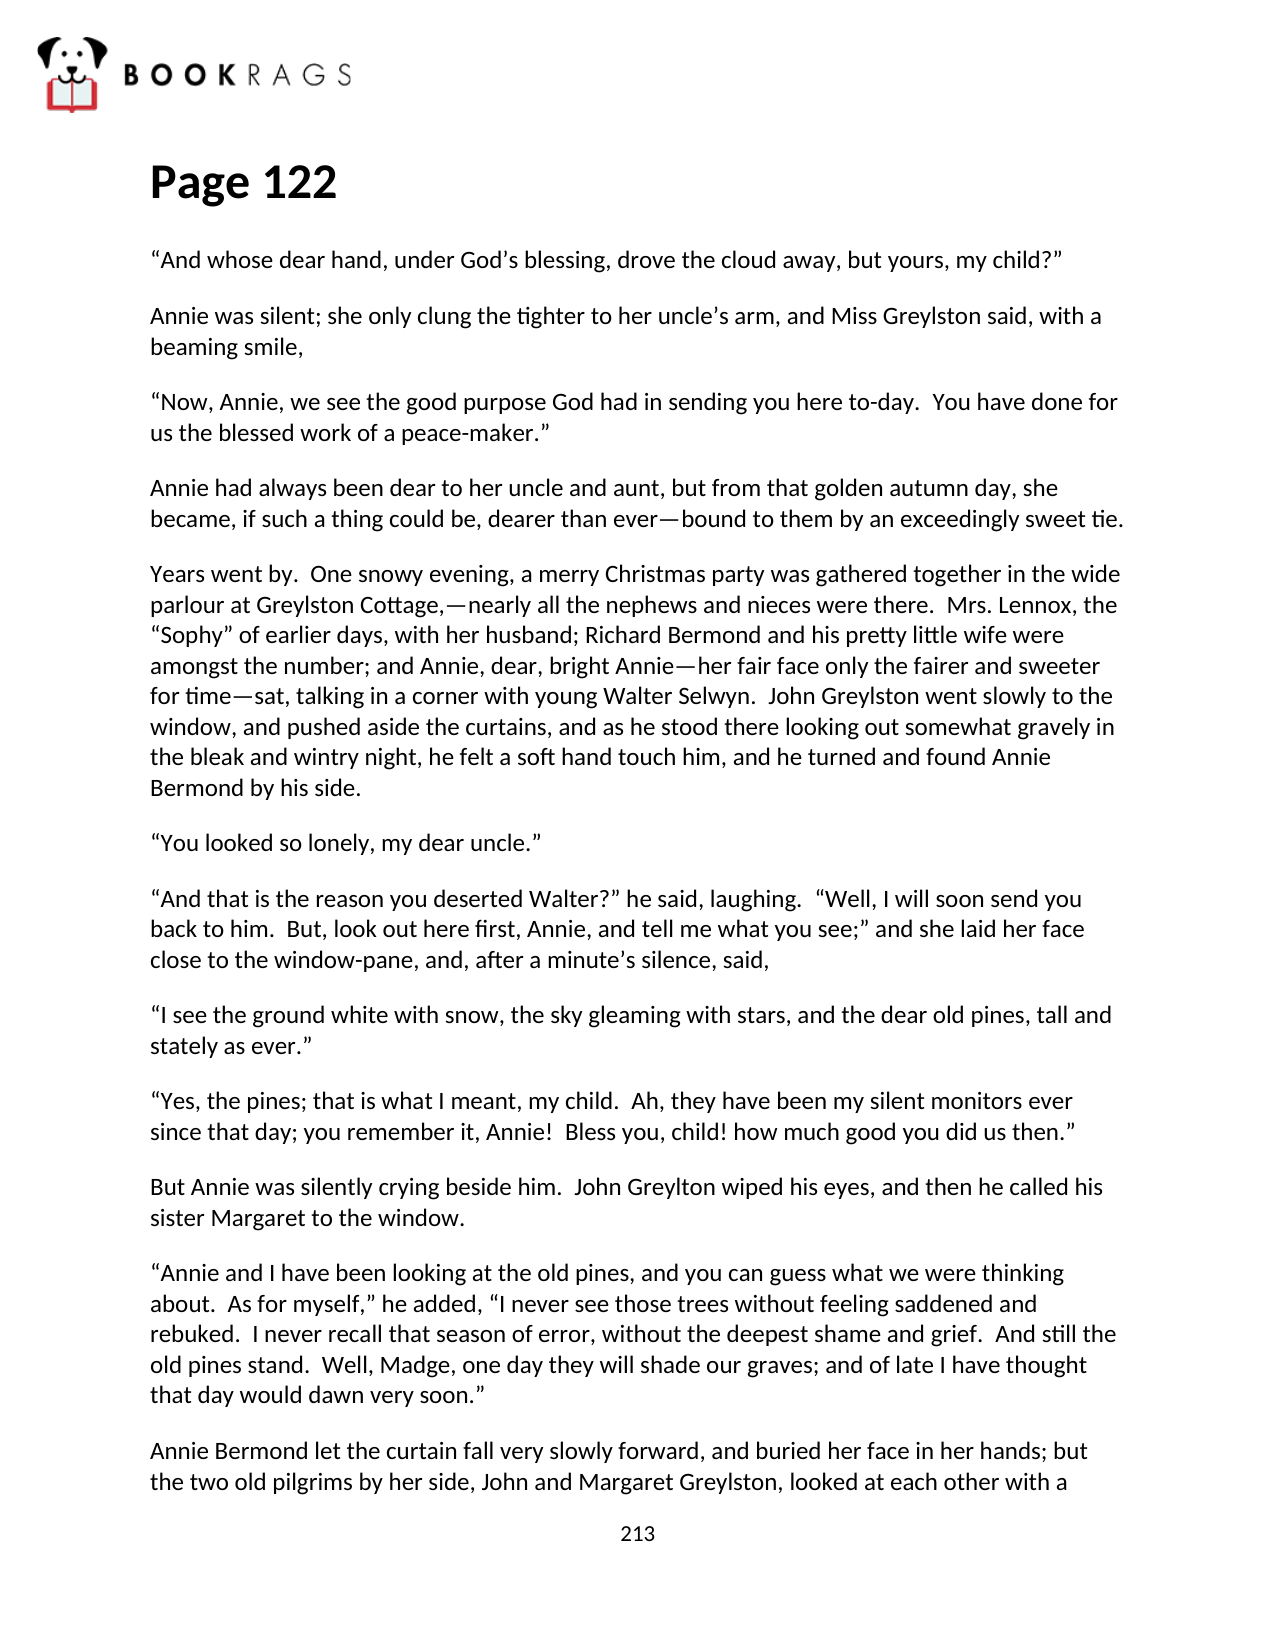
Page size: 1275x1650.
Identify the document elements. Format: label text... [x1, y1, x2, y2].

text Years went by. One snowy evening, a merry Christmas party was gathered together in the wide parlour at Greylston Cottage,—­nearly all the nephews and nieces were there. Mrs. Lennox, the “Sophy” of earlier days, with her husband; Richard Bermond and his pretty little wife were amongst the number; and Annie, dear, bright Annie—­her fair face only the fairer and sweeter for time—­sat, talking in a corner with young Walter Selwyn. John Greylston went slowly to the window, and pushed aside the curtains, and as he stood there looking out somewhat gravely in the bleak and wintry night, he felt a soft hand touch him, and he turned and found Annie Bermond by his side. [150, 558, 1125, 802]
text “And that is the reason you deserted Walter?” he said, laughing. “Well, I will soon send you back to him. But, look out here first, Annie, and tell me what you see;” and she laid her face close to the window-pane, and, after a minute’s silence, said, [150, 883, 1125, 974]
text Annie was silent; she only clung the tighter to her uncle’s arm, and Miss Greylston said, with a beaming smile, [150, 300, 1125, 361]
text “Annie and I have been looking at the old pines, and you can guess what we were thinking about. As for myself,” he added, “I never see those trees without feeling saddened and rebuked. I never recall that season of error, without the deepest shame and grief. And still the old pines stand. Well, Madge, one day they will shade our graves; and of late I have thought that day would dawn very soon.” [150, 1258, 1125, 1410]
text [150, 1435, 1125, 1496]
text Annie had always been dear to her uncle and aunt, but from that golden autumn day, she became, if such a thing could be, dearer than ever—­bound to them by an exceedingly sweet tie. [150, 472, 1125, 533]
text “And whose dear hand, under God’s blessing, drove the cloud away, but yours, my child?” [150, 244, 1125, 275]
text Page 122 [150, 150, 1125, 211]
text “Yes, the pines; that is what I meant, my child. Ah, they have been my silent monitors ever since that day; you remember it, Annie! Bless you, child! how much good you did us then.” [150, 1086, 1125, 1147]
text “You looked so lonely, my dear uncle.” [150, 827, 1125, 858]
text “I see the ground white with snow, the sky gleaming with stars, and the dear old pines, tall and stately as ever.” [150, 999, 1125, 1061]
text “Now, Annie, we see the good purpose God had in sending you here to-day. You have done for us the blessed work of a peace-maker.” [150, 386, 1125, 447]
picture [37, 37, 351, 113]
text But Annie was silently crying beside him. John Greylton wiped his eyes, and then he called his sister Margaret to the window. [150, 1172, 1125, 1233]
